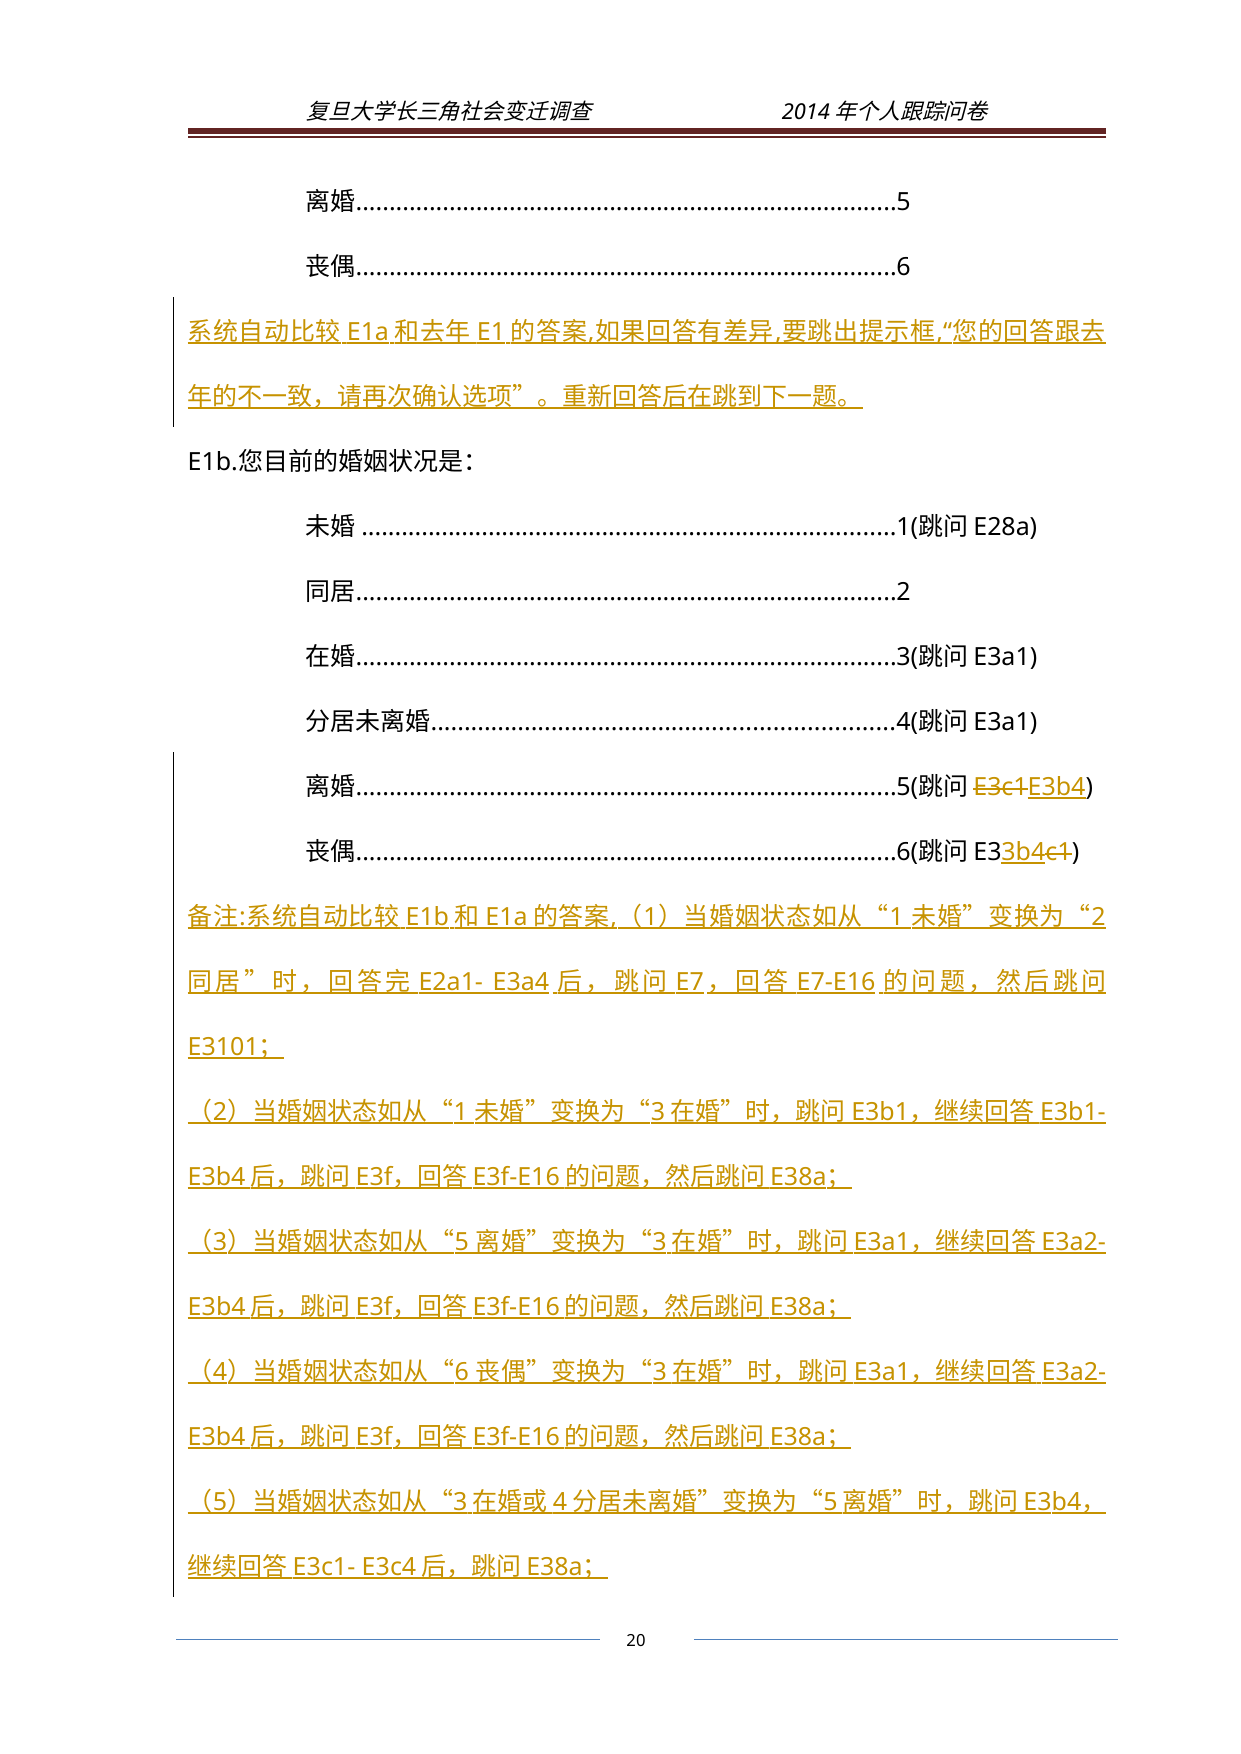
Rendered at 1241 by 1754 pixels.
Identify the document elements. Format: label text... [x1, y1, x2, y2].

text 在婚 3(跳问E3a1) [187, 622, 1106, 687]
text 离婚 5 [187, 167, 1106, 232]
text 离婚 5(跳问) [187, 752, 1106, 817]
text 未婚 1(跳问E28a) [187, 492, 1106, 557]
text 分居未离婚 4(跳问E3a1) [187, 687, 1106, 752]
text 丧偶 6 [187, 232, 1106, 297]
text E1b.您目前的婚姻状况是： [187, 427, 1106, 492]
text 丧偶 6(跳问E3) [187, 817, 1106, 882]
text 同居 2 [187, 557, 1106, 622]
